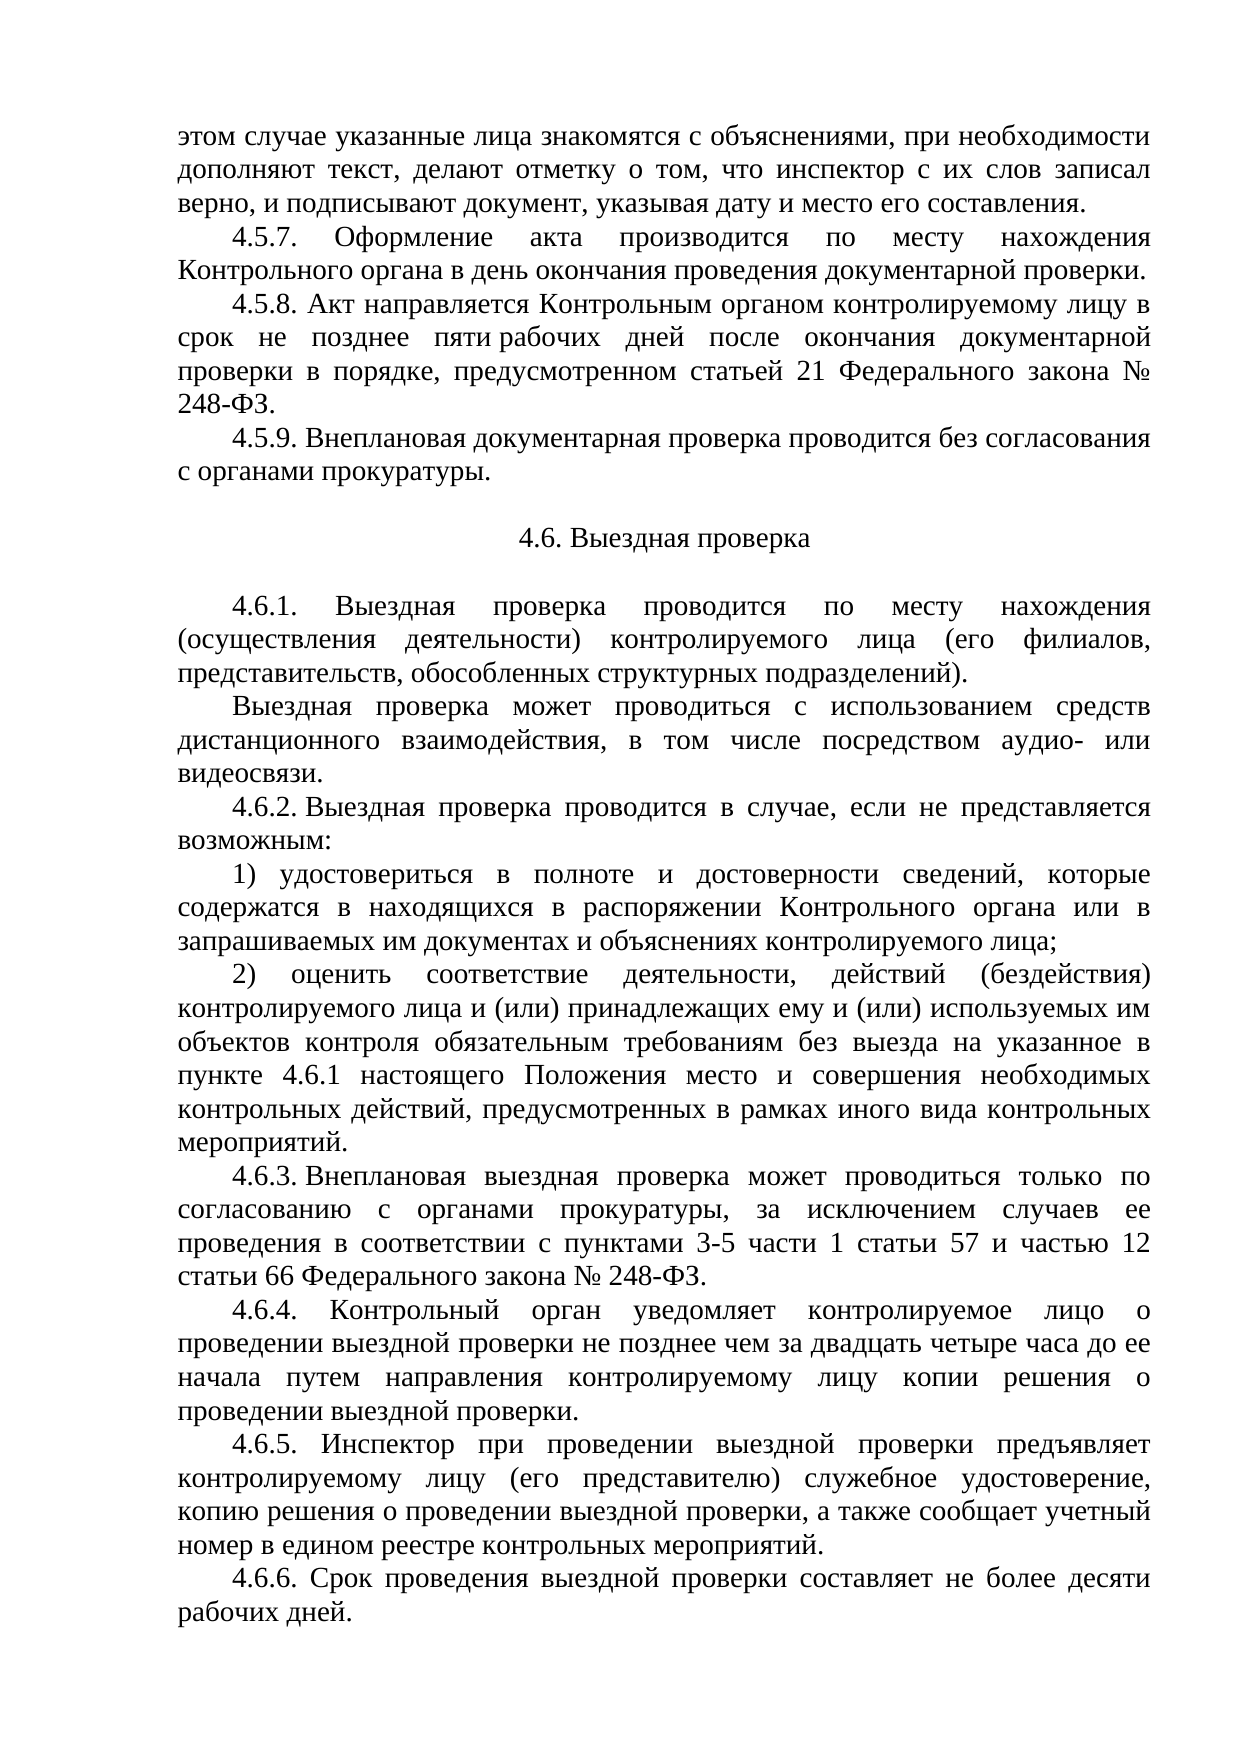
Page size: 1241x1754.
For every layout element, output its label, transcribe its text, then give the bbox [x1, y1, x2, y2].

text 4.5.7. Оформление акта производится по месту нахождения Контрольного органа в день окончания проведения документарной проверки. [177, 219, 1152, 286]
text 1) удостовериться в полноте и достоверности сведений, которые содержатся в находящихся в распоряжении Контрольного органа или в запрашиваемых им документах и объяснениях контролируемого лица; [177, 856, 1152, 957]
text 4.6.3. Внеплановая выездная проверка может проводиться только по согласованию с органами прокуратуры, за исключением случаев ее проведения в соответствии с пунктами 3-5 части 1 статьи 57 и частью 12 статьи 66 Федерального закона № 248-ФЗ. [177, 1158, 1152, 1292]
text 4.6.2. Выездная проверка проводится в случае, если не представляется возможным: [177, 789, 1152, 856]
text 4.6. Выездная проверка [177, 521, 1152, 554]
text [177, 118, 1152, 219]
text Выездная проверка может проводиться с использованием средств дистанционного взаимодействия, в том числе посредством аудио- или видеосвязи. [177, 688, 1152, 789]
text 4.6.4. Контрольный орган уведомляет контролируемое лицо о проведении выездной проверки не позднее чем за двадцать четыре часа до ее начала путем направления контролируемому лицу копии решения о проведении выездной проверки. [177, 1292, 1152, 1426]
text 4.6.1. Выездная проверка проводится по месту нахождения (осуществления деятельности) контролируемого лица (его филиалов, представительств, обособленных структурных подразделений). [177, 588, 1152, 688]
text 2) оценить соответствие деятельности, действий (бездействия) контролируемого лица и (или) принадлежащих ему и (или) используемых им объектов контроля обязательным требованиям без выезда на указанное в пункте 4.6.1 настоящего Положения место и совершения необходимых контрольных действий, предусмотренных в рамках иного вида контрольных мероприятий. [177, 957, 1152, 1158]
text 4.6.5. Инспектор при проведении выездной проверки предъявляет контролируемому лицу (его представителю) служебное удостоверение, копию решения о проведении выездной проверки, а также сообщает учетный номер в едином реестре контрольных мероприятий. [177, 1426, 1152, 1560]
text 4.5.8. Акт направляется Контрольным органом контролируемому лицу в срок не позднее пяти рабочих дней после окончания документарной проверки в порядке, предусмотренном статьей 21 Федерального закона № 248-ФЗ. [177, 286, 1152, 420]
text 4.5.9. Внеплановая документарная проверка проводится без согласования с органами прокуратуры. [177, 420, 1152, 487]
text 4.6.6. Срок проведения выездной проверки составляет не более десяти рабочих дней. [177, 1560, 1152, 1627]
